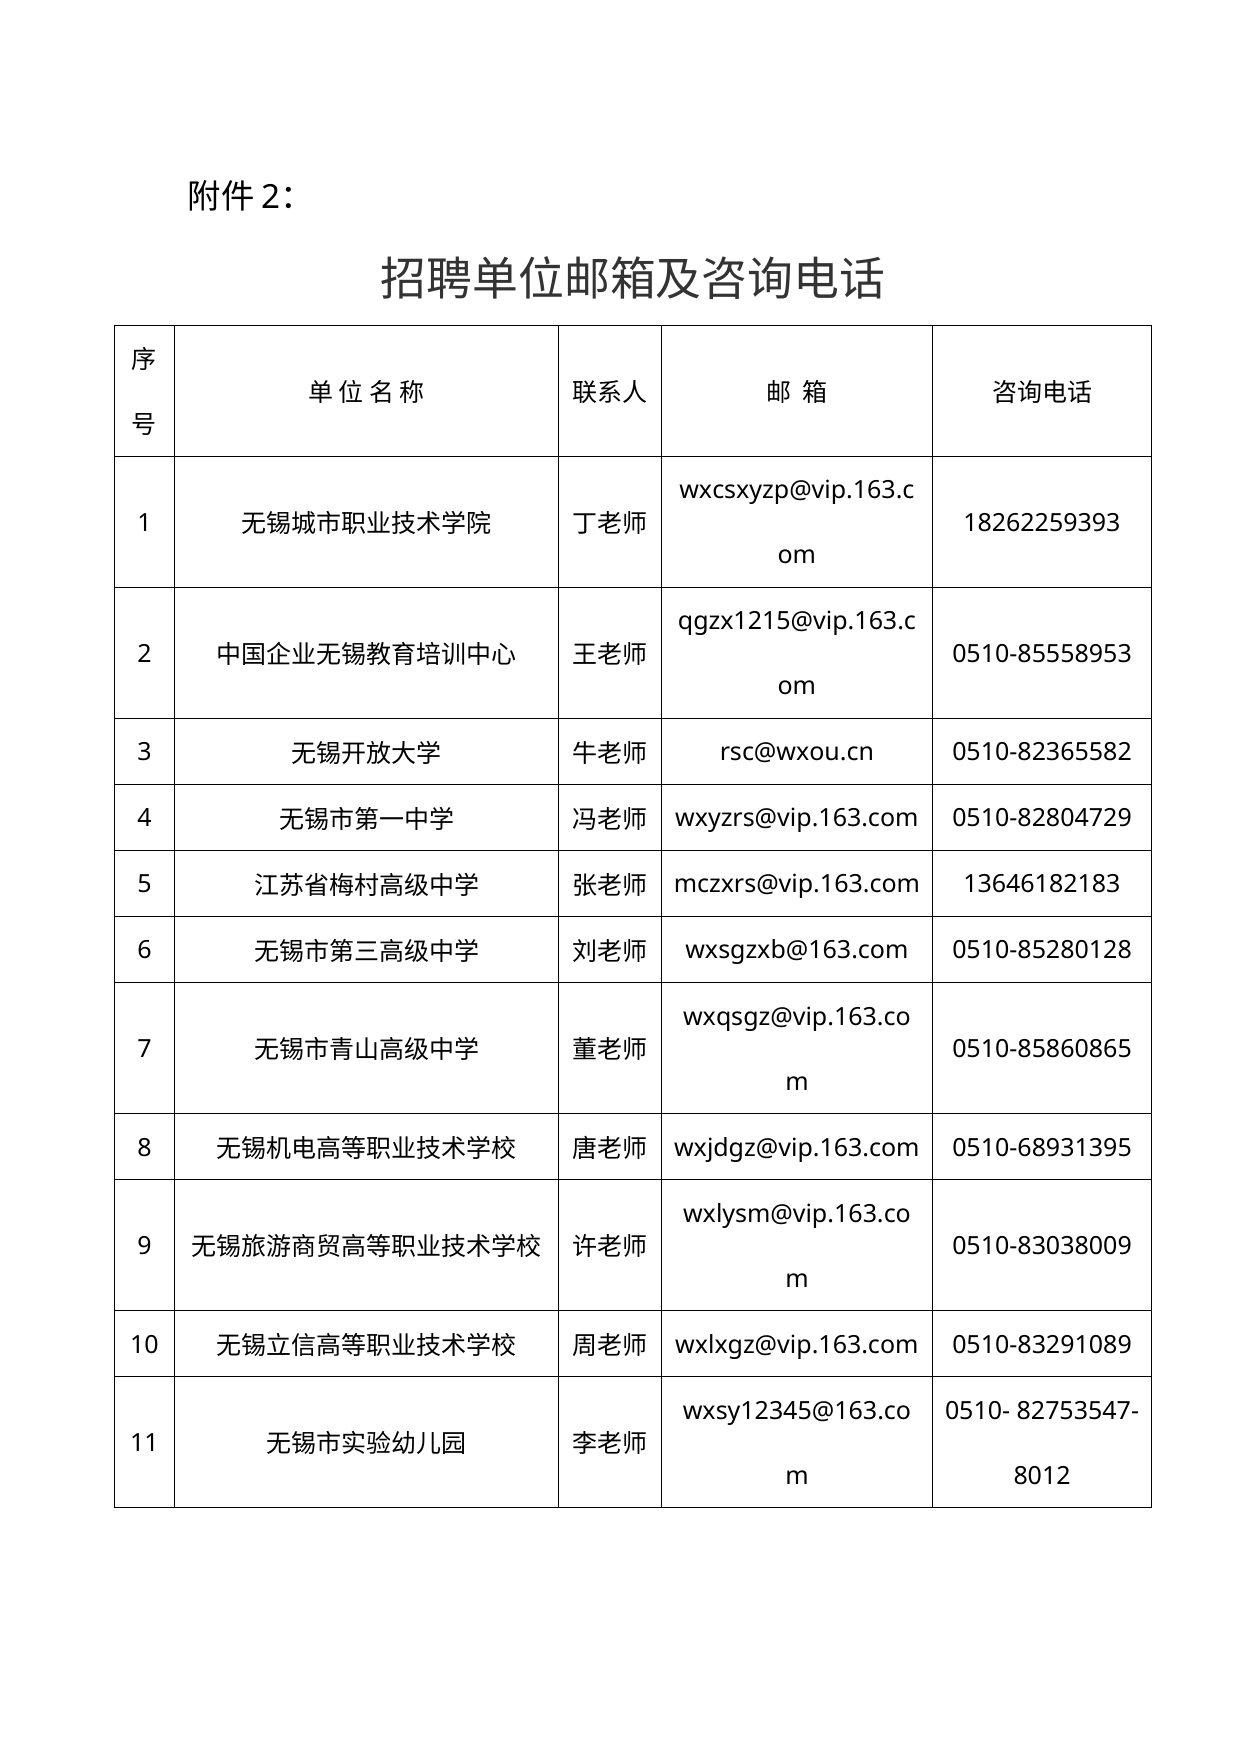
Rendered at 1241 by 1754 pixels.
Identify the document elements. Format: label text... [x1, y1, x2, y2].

table_cell 0510-85558953 [933, 588, 1151, 718]
table_cell 13646182183 [933, 851, 1151, 916]
table_cell 冯老师 [559, 785, 661, 850]
text 附件2： [187, 162, 1078, 227]
table_cell 无锡开放大学 [175, 719, 558, 784]
table_cell 无锡旅游商贸高等职业技术学校 [175, 1180, 558, 1310]
table_header 单 位 名 称 [175, 326, 558, 456]
table_header 联系人 [559, 326, 661, 456]
table_cell 无锡机电高等职业技术学校 [175, 1114, 558, 1179]
table_cell wxjdgz@vip.163.com [662, 1114, 932, 1179]
table_cell 丁老师 [559, 457, 661, 587]
table_cell 9 [115, 1180, 174, 1310]
table_cell 张老师 [559, 851, 661, 916]
table_cell 10 [115, 1311, 174, 1376]
table_cell wxlysm@vip.163.com [662, 1180, 932, 1310]
table_cell 中国企业无锡教育培训中心 [175, 588, 558, 718]
table_cell 1 [115, 457, 174, 587]
table_cell qgzx1215@vip.163.com [662, 588, 932, 718]
table_cell wxyzrs@vip.163.com [662, 785, 932, 850]
table_cell 0510-82365582 [933, 719, 1151, 784]
table_cell 0510-85280128 [933, 917, 1151, 982]
table_cell wxqsgz@vip.163.com [662, 983, 932, 1113]
table_cell 无锡市第一中学 [175, 785, 558, 850]
table_cell 董老师 [559, 983, 661, 1113]
table_cell 7 [115, 983, 174, 1113]
table_cell wxsy12345@163.com [662, 1377, 932, 1507]
table_cell 0510-83291089 [933, 1311, 1151, 1376]
table_cell 无锡市青山高级中学 [175, 983, 558, 1113]
table_cell 牛老师 [559, 719, 661, 784]
table_cell rsc@wxou.cn [662, 719, 932, 784]
table_cell 许老师 [559, 1180, 661, 1310]
table_cell 0510-83038009 [933, 1180, 1151, 1310]
table_cell 王老师 [559, 588, 661, 718]
table_cell 刘老师 [559, 917, 661, 982]
table_cell 李老师 [559, 1377, 661, 1507]
table_cell 0510-82804729 [933, 785, 1151, 850]
table_cell 江苏省梅村高级中学 [175, 851, 558, 916]
table_cell 11 [115, 1377, 174, 1507]
table_cell 0510-85860865 [933, 983, 1151, 1113]
table_cell wxlxgz@vip.163.com [662, 1311, 932, 1376]
table_cell 无锡城市职业技术学院 [175, 457, 558, 587]
table_header 咨询电话 [933, 326, 1151, 456]
table_cell 2 [115, 588, 174, 718]
table_cell 无锡市实验幼儿园 [175, 1377, 558, 1507]
table_cell 8 [115, 1114, 174, 1179]
table_cell 3 [115, 719, 174, 784]
table_cell 0510-68931395 [933, 1114, 1151, 1179]
table_cell 无锡市第三高级中学 [175, 917, 558, 982]
table_cell 5 [115, 851, 174, 916]
table_cell wxsgzxb@163.com [662, 917, 932, 982]
text 招聘单位邮箱及咨询电话 [187, 227, 1078, 324]
table_cell 4 [115, 785, 174, 850]
table_header 序号 [115, 326, 174, 456]
table_cell 无锡立信高等职业技术学校 [175, 1311, 558, 1376]
table_cell wxcsxyzp@vip.163.com [662, 457, 932, 587]
table_cell 唐老师 [559, 1114, 661, 1179]
table_header 邮 箱 [662, 326, 932, 456]
table_cell 6 [115, 917, 174, 982]
table_cell mczxrs@vip.163.com [662, 851, 932, 916]
table_cell 18262259393 [933, 457, 1151, 587]
table_cell 0510- 82753547-8012 [933, 1377, 1151, 1507]
table_cell 周老师 [559, 1311, 661, 1376]
